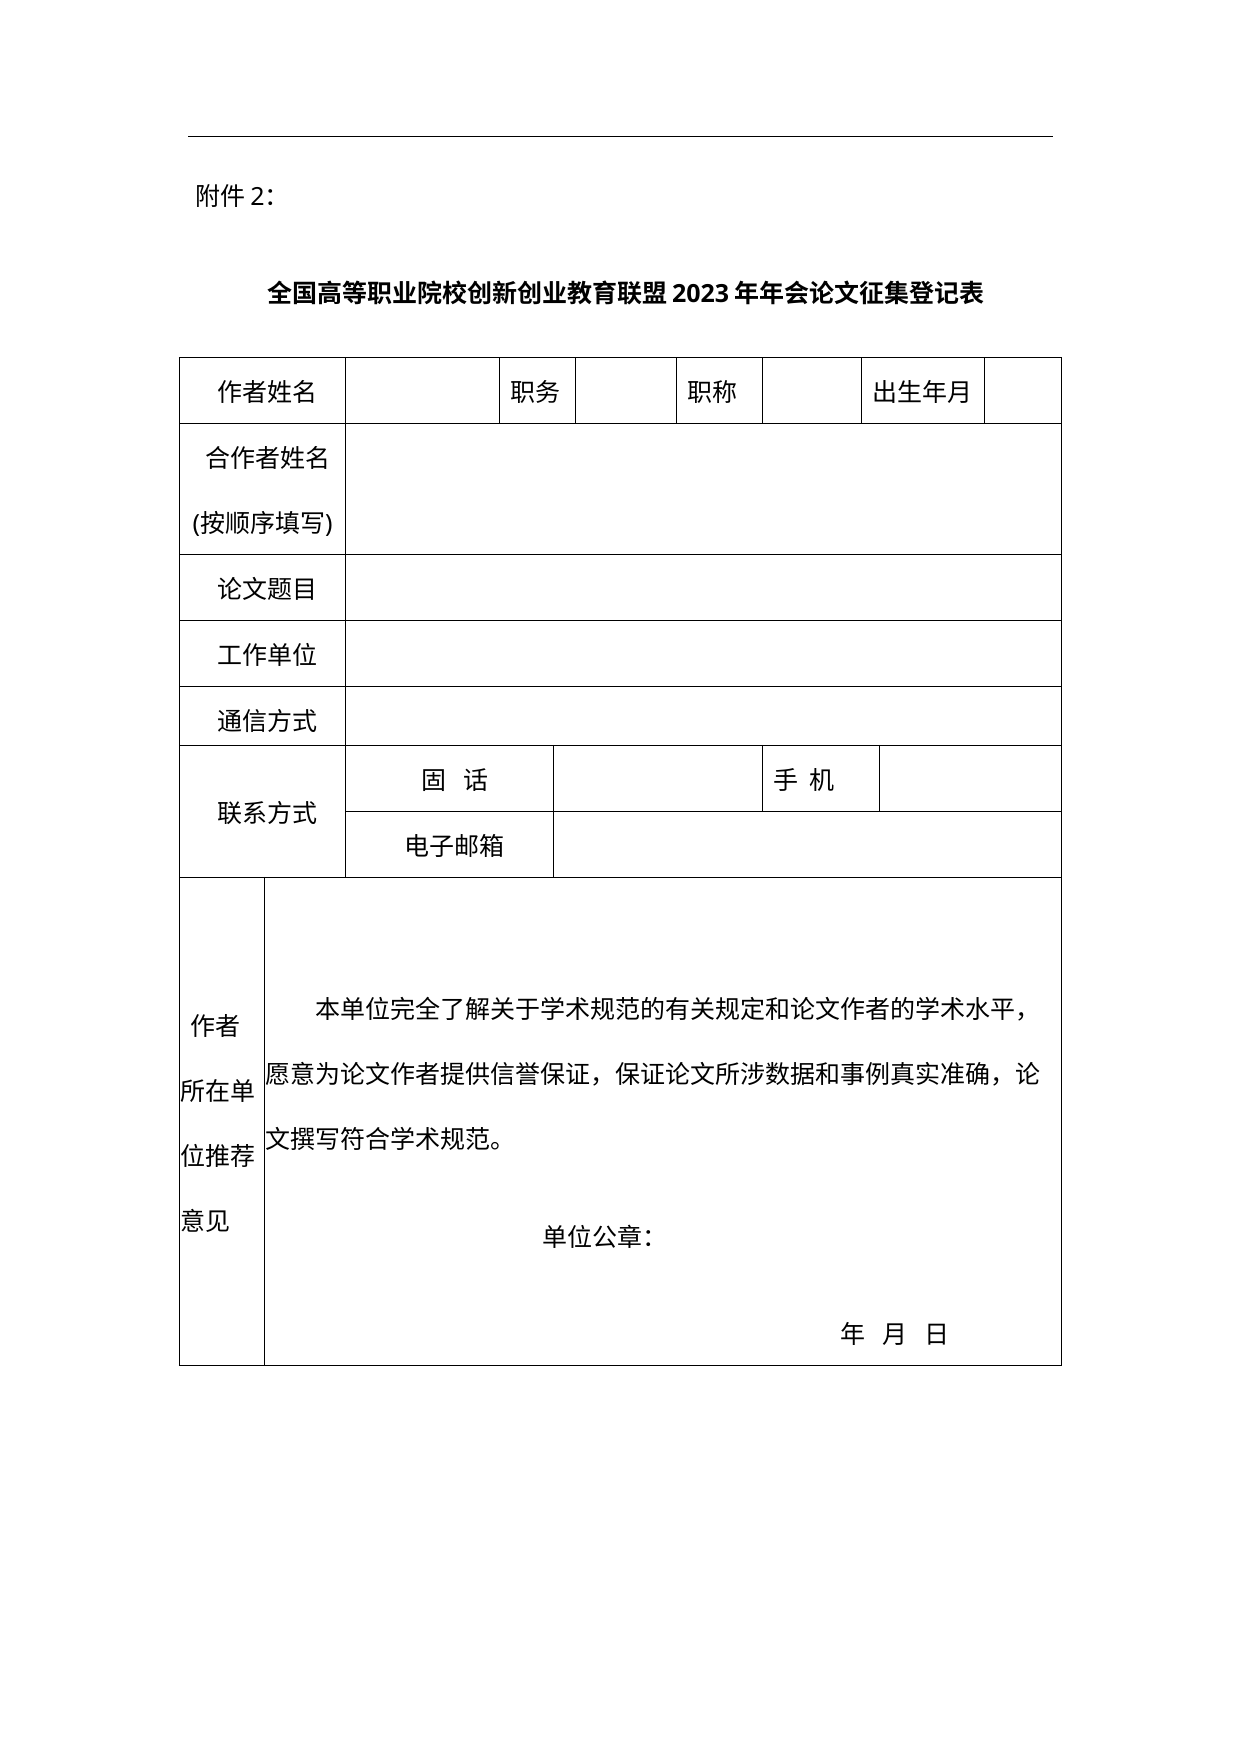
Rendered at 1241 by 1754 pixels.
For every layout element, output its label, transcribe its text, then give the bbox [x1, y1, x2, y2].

table_cell 手 机 [763, 746, 879, 811]
text 附件2： [187, 162, 1053, 227]
table_header [346, 358, 499, 423]
table_cell 工作单位 [180, 621, 345, 686]
table_header 作者姓名 [180, 358, 345, 423]
table_cell [346, 424, 1061, 554]
table_cell [346, 621, 1061, 686]
table_cell [346, 687, 1061, 745]
table_header [985, 358, 1061, 423]
table_cell [554, 746, 762, 811]
table_cell 固 话 [346, 746, 553, 811]
table_cell 电子邮箱 [346, 812, 553, 877]
table_cell [346, 555, 1061, 620]
table_cell 作者所在单位推荐意见 [180, 878, 264, 1365]
table_cell [554, 812, 1061, 877]
table_cell [880, 746, 1061, 811]
table_header 出生年月 [862, 358, 984, 423]
table_cell 合作者姓名(按顺序填写) [180, 424, 345, 554]
table_cell 联系方式 [180, 746, 345, 877]
table_header [576, 358, 676, 423]
table_cell 论文题目 [180, 555, 345, 620]
table_cell 通信方式 [180, 687, 345, 745]
table_header 职务 [500, 358, 575, 423]
text 全国高等职业院校创新创业教育联盟2023年年会论文征集登记表 [187, 259, 1053, 324]
table_header 职称 [677, 358, 762, 423]
table_header [763, 358, 861, 423]
table_cell 本单位完全了解关于学术规范的有关规定和论文作者的学术水平，愿意为论文作者提供信誉保证，保证论文所涉数据和事例真实准确，论文撰写符合学术规范。 单位公章： 年 月 日 [265, 878, 1061, 1365]
